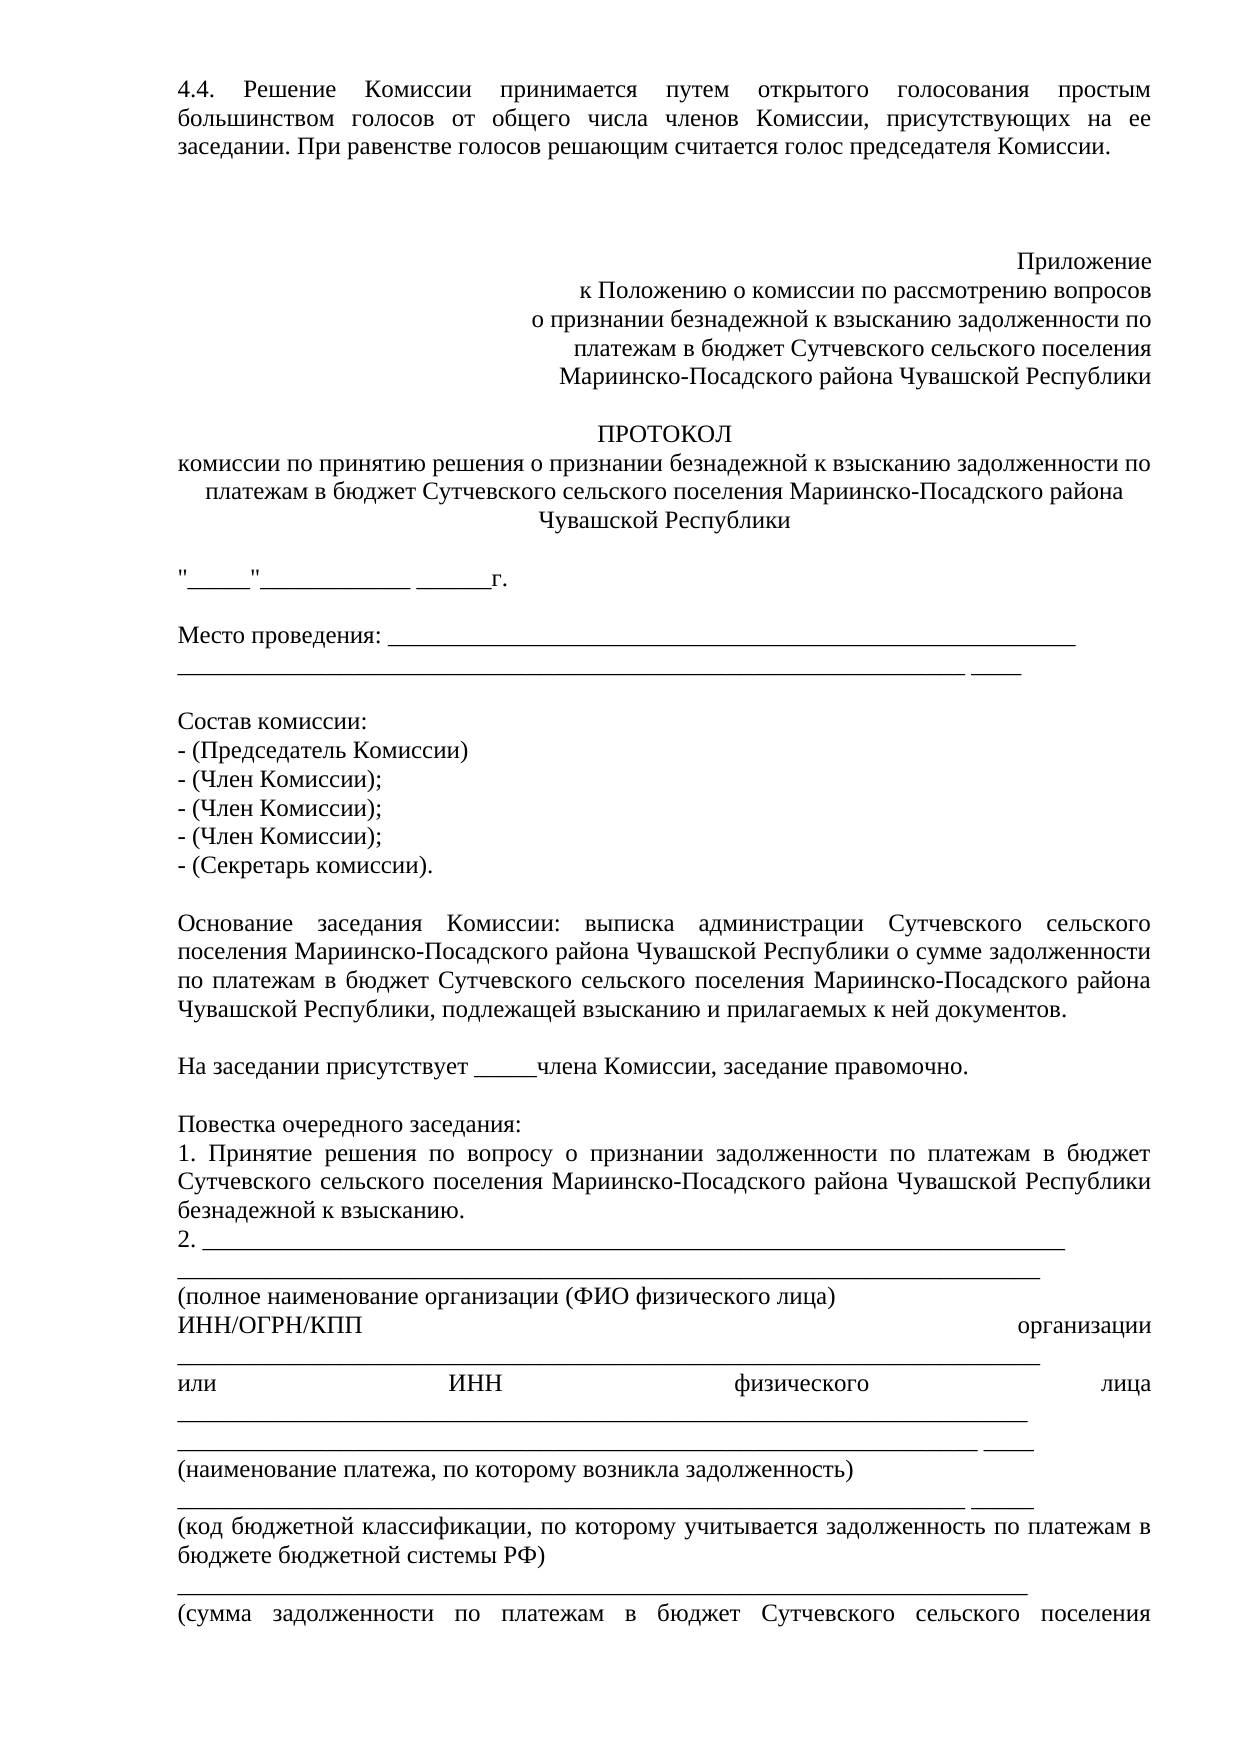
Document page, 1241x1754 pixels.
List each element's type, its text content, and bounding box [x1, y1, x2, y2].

text (код бюджетной классификации, по которому учитывается задолженность по платежам в бюджете бюджетной системы РФ) [177, 1511, 1152, 1569]
text или ИНН физического лица ____________________________________________________________________ [177, 1368, 1152, 1425]
text Приложение [177, 246, 1152, 275]
text - (Член Комиссии); [177, 793, 1152, 821]
text ____________________________________________________________________ [177, 1569, 1152, 1598]
text платежам в бюджет Сутчевского сельского поселения [177, 333, 1152, 361]
text о признании безнадежной к взысканию задолженности по [177, 304, 1152, 333]
text - (Член Комиссии); [177, 821, 1152, 850]
text (наименование платежа, по которому возникла задолженность) [177, 1454, 1152, 1483]
text Повестка очередного заседания: [177, 1109, 1152, 1138]
text 1. Принятие решения по вопросу о признании задолженности по платежам в бюджет Сутчевского сельского поселения Мариинско-Посадского района Чувашской Республики безнадежной к взысканию. [177, 1138, 1152, 1224]
text Основание заседания Комиссии: выписка администрации Сутчевского сельского поселения Мариинско-Посадского района Чувашской Республики о сумме задолженности по платежам в бюджет Сутчевского сельского поселения Мариинско-Посадского района Чувашской Республики, подлежащей взысканию и прилагаемых к ней документов. [177, 908, 1152, 1023]
text 4.4. Решение Комиссии принимается путем открытого голосования простым большинством голосов от общего числа членов Комиссии, присутствующих на ее заседании. При равенстве голосов решающим считается голос председателя Комиссии. [177, 74, 1152, 160]
text _____________________________________________________________________ [177, 1253, 1152, 1281]
text На заседании присутствует _____члена Комиссии, заседание правомочно. [177, 1051, 1152, 1080]
text к Положению о комиссии по рассмотрению вопросов [177, 275, 1152, 304]
text Состав комиссии: [177, 706, 1152, 735]
text "_____"____________ ______г. [177, 563, 1152, 591]
text 2. _____________________________________________________________________ [177, 1224, 1152, 1253]
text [177, 1598, 1152, 1626]
text _______________________________________________________________ ____ [177, 649, 1152, 678]
text ИНН/ОГРН/КПП организации _____________________________________________________________________ [177, 1310, 1152, 1368]
text - (Член Комиссии); [177, 764, 1152, 793]
text ПРОТОКОЛ [177, 419, 1152, 448]
text Мариинско-Посадского района Чувашской Республики [177, 361, 1152, 390]
text Место проведения: _______________________________________________________ [177, 620, 1152, 649]
text ________________________________________________________________ ____ [177, 1425, 1152, 1454]
text _______________________________________________________________ _____ [177, 1483, 1152, 1511]
text комиссии по принятию решения о признании безнадежной к взысканию задолженности по платежам в бюджет Сутчевского сельского поселения Мариинско-Посадского района Чувашской Республики [177, 448, 1152, 534]
text - (Секретарь комиссии). [177, 850, 1152, 879]
text - (Председатель Комиссии) [177, 735, 1152, 764]
text (полное наименование организации (ФИО физического лица) [177, 1281, 1152, 1310]
